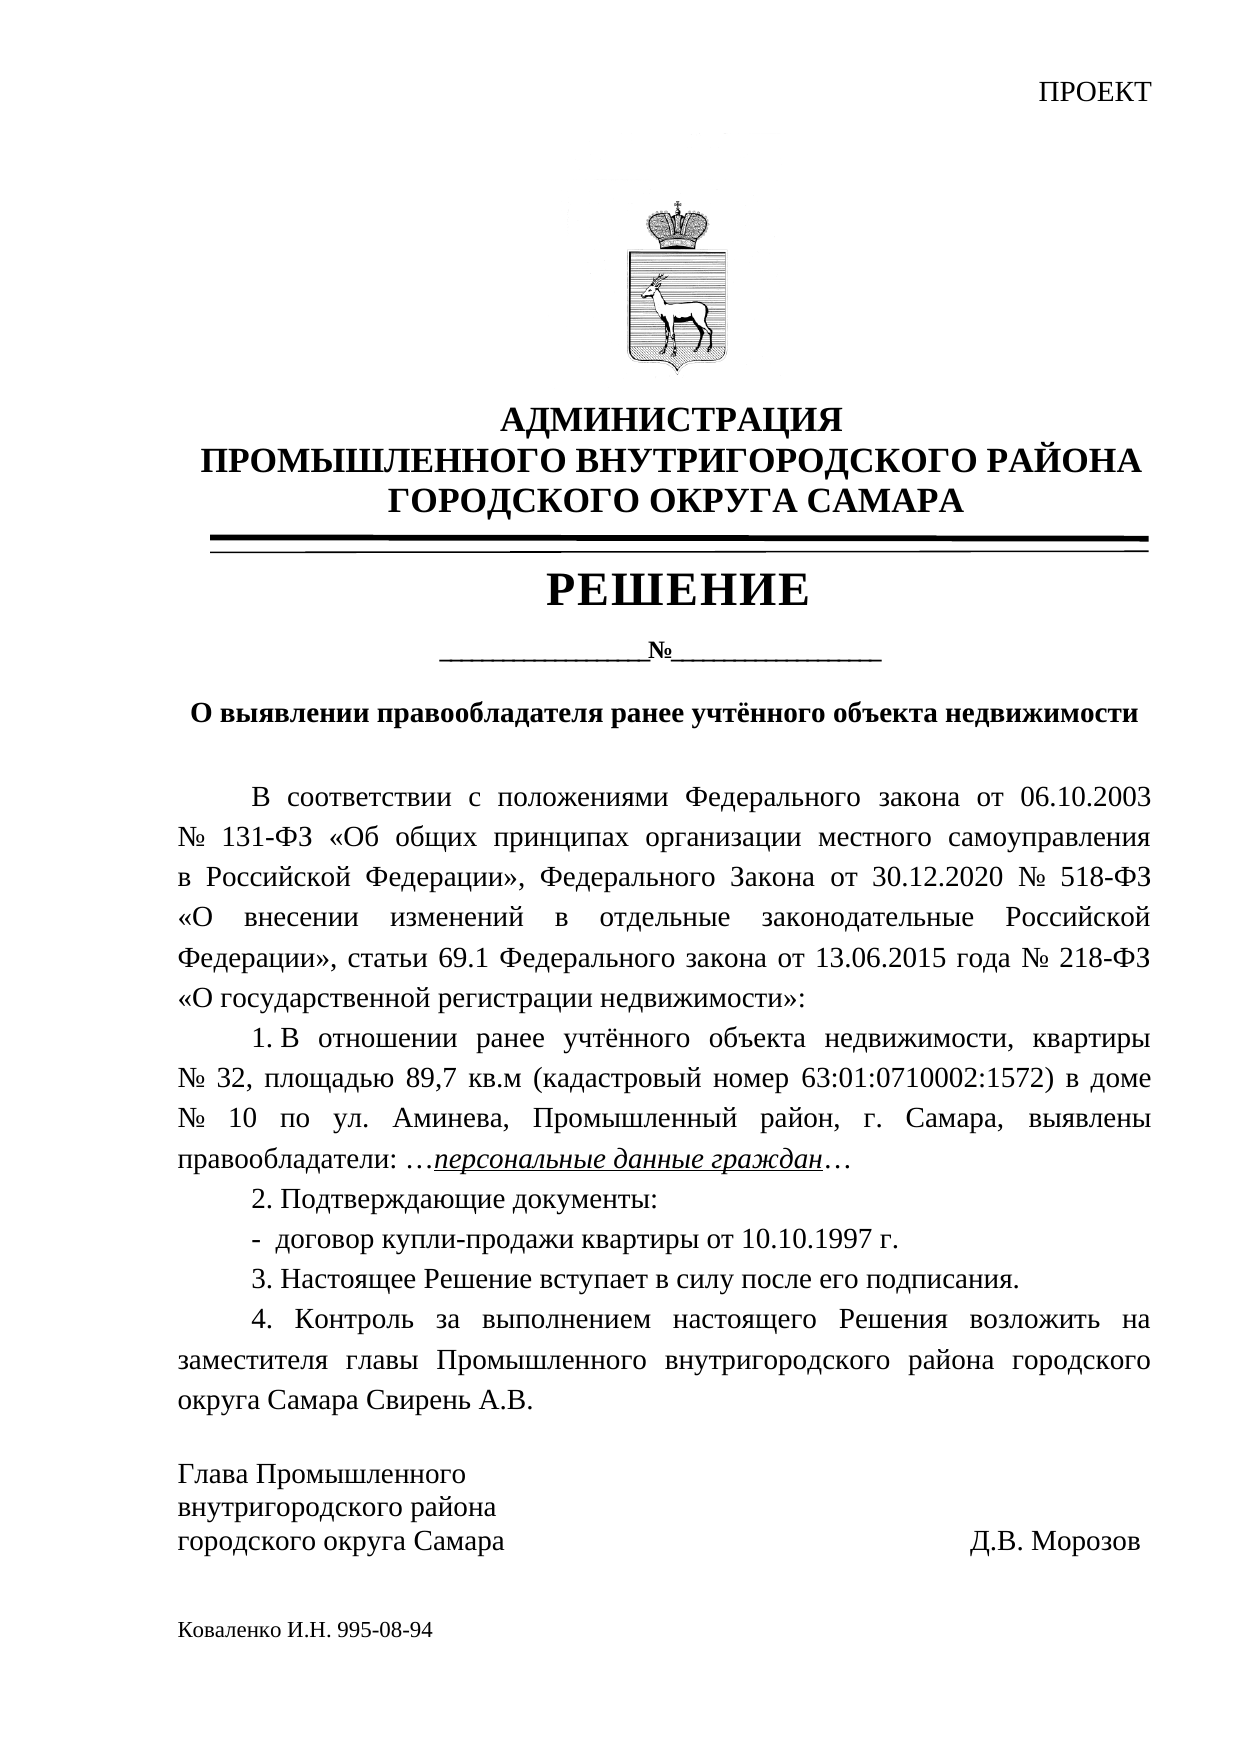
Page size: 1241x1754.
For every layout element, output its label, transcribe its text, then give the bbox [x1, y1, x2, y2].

title О выявлении правообладателя ранее учтённого объекта недвижимости [177, 695, 1152, 728]
list В отношении ранее учтённого объекта недвижимости, квартиры № 32, площадью 89,7 кв.м (кадастровый номер 63:01:0710002:1572) в доме № 10 по ул. Аминева, Промышленный район, г. Самара, выявлены правообладатели: …персональные данные граждан… [177, 1020, 1152, 1174]
table_header Глава Промышленного внутригородского района городского округа Самара [177, 1422, 690, 1590]
text 3. Настоящее Решение вступает в силу после его подписания. [177, 1261, 1152, 1295]
picture [547, 133, 782, 390]
table_header Д.В. Морозов [690, 1422, 1152, 1590]
text В соответствии с положениями Федерального закона от 06.10.2003 № 131-ФЗ «Об общих принципах организации местного самоуправления в Российской Федерации», Федерального Закона от 30.12.2020 № 518-ФЗ «О внесении изменений в отдельные законодательные Российской Федерации», статьи 69.1 Федерального закона от 13.06.2015 года № 218-ФЗ «О государственной регистрации недвижимости»: [177, 779, 1152, 1013]
text Коваленко И.Н. 995-08-94 [177, 1616, 1152, 1643]
text 4. Контроль за выполнением настоящего Решения возложить на заместителя главы Промышленного внутригородского района городского округа Самара Свирень А.В. [177, 1302, 1152, 1416]
list Подтверждающие документы: [177, 1181, 1152, 1214]
text - договор купли-продажи квартиры от 10.10.1997 г. [177, 1221, 1152, 1255]
